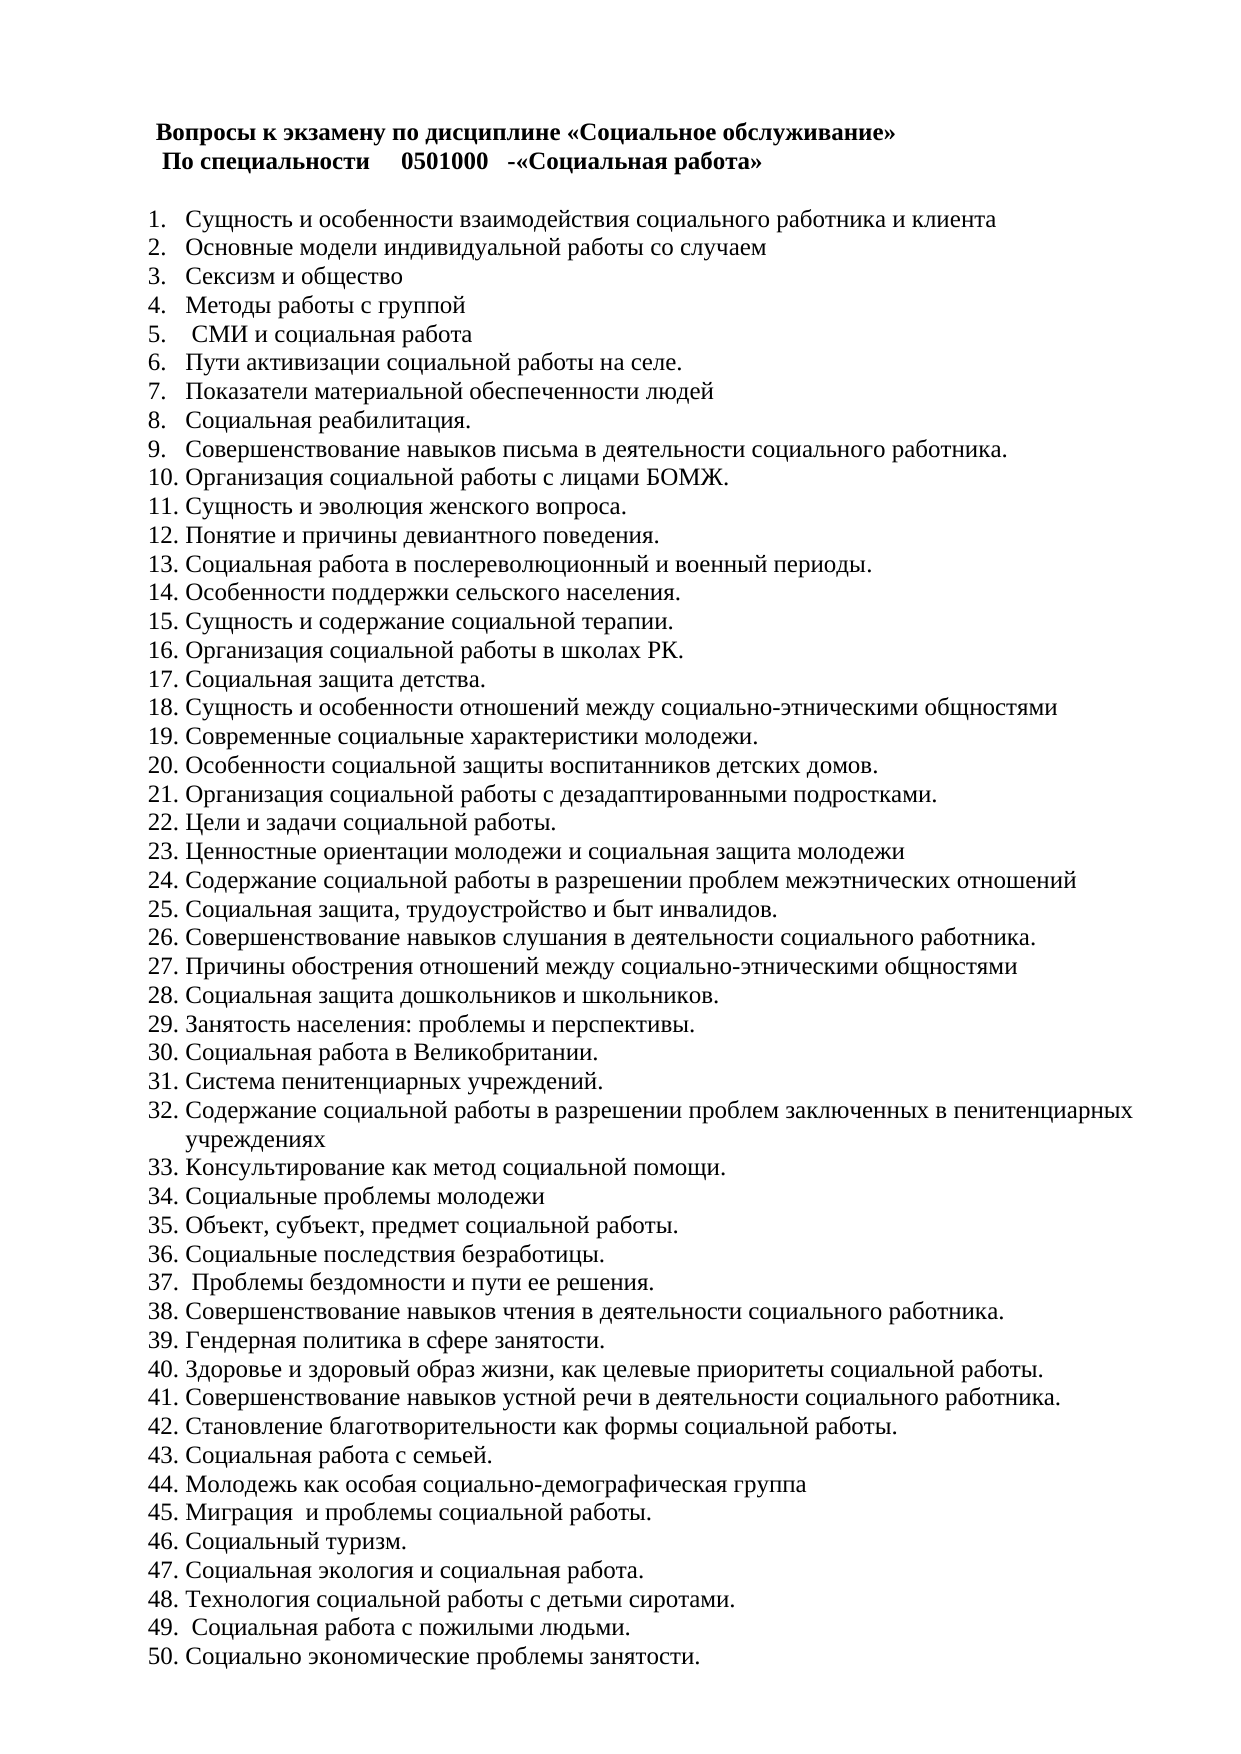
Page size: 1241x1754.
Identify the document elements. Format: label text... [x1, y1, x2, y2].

list Занятость населения: проблемы и перспективы. [148, 1009, 1152, 1037]
list Особенности поддержки сельского населения. [148, 577, 1152, 606]
list Социальные проблемы молодежи [148, 1181, 1152, 1210]
list Организация социальной работы в школах РК. [148, 635, 1152, 664]
list СМИ и социальная работа [148, 319, 1152, 347]
list Совершенствование навыков чтения в деятельности социального работника. [148, 1296, 1152, 1325]
list Совершенствование навыков письма в деятельности социального работника. [148, 434, 1152, 462]
text По специальности 0501000 -«Социальная работа» [118, 146, 1152, 175]
list Социальная работа в Великобритании. [148, 1037, 1152, 1066]
list Сущность и особенности отношений между социально-этническими общностями [148, 692, 1152, 721]
list Социальная работа в послереволюционный и военный периоды. [148, 549, 1152, 577]
list Современные социальные характеристики молодежи. [148, 721, 1152, 750]
list Социально экономические проблемы занятости. [148, 1641, 1152, 1670]
list Сексизм и общество [148, 261, 1152, 290]
list Содержание социальной работы в разрешении проблем межэтнических отношений [148, 865, 1152, 894]
list Содержание социальной работы в разрешении проблем заключенных в пенитенциарных учреждениях [148, 1095, 1152, 1152]
list Особенности социальной защиты воспитанников детских домов. [148, 750, 1152, 779]
list Социальный туризм. [148, 1526, 1152, 1555]
list Организация социальной работы с лицами БОМЖ. [148, 462, 1152, 491]
list Проблемы бездомности и пути ее решения. [148, 1267, 1152, 1296]
list Социальная защита детства. [148, 664, 1152, 692]
list Понятие и причины девиантного поведения. [148, 520, 1152, 549]
list Социальная защита дошкольников и школьников. [148, 980, 1152, 1009]
list Социальная защита, трудоустройство и быт инвалидов. [148, 894, 1152, 922]
list Технология социальной работы с детьми сиротами. [148, 1584, 1152, 1612]
list Социальная экология и социальная работа. [148, 1555, 1152, 1584]
list Ценностные ориентации молодежи и социальная защита молодежи [148, 836, 1152, 865]
list Социальная работа с пожилыми людьми. [148, 1612, 1152, 1641]
list Основные модели индивидуальной работы со случаем [148, 232, 1152, 261]
list Гендерная политика в сфере занятости. [148, 1325, 1152, 1354]
list Совершенствование навыков устной речи в деятельности социального работника. [148, 1382, 1152, 1411]
list Сущность и содержание социальной терапии. [148, 606, 1152, 635]
list Методы работы с группой [148, 290, 1152, 319]
list Система пенитенциарных учреждений. [148, 1066, 1152, 1095]
list Консультирование как метод социальной помощи. [148, 1152, 1152, 1181]
list Сущность и эволюция женского вопроса. [148, 491, 1152, 520]
list Становление благотворительности как формы социальной работы. [148, 1411, 1152, 1440]
list Социальные последствия безработицы. [148, 1239, 1152, 1267]
list Миграция и проблемы социальной работы. [148, 1497, 1152, 1526]
list Здоровье и здоровый образ жизни, как целевые приоритеты социальной работы. [148, 1354, 1152, 1382]
list Социальная работа с семьей. [148, 1440, 1152, 1469]
list Показатели материальной обеспеченности людей [148, 376, 1152, 405]
list Молодежь как особая социально-демографическая группа [148, 1469, 1152, 1497]
text Вопросы к экзамену по дисциплине «Социальное обслуживание» [156, 117, 1152, 146]
list Цели и задачи социальной работы. [148, 807, 1152, 836]
list Объект, субъект, предмет социальной работы. [148, 1210, 1152, 1239]
list Организация социальной работы с дезадаптированными подростками. [148, 779, 1152, 807]
list Сущность и особенности взаимодействия социального работника и клиента [148, 204, 1152, 232]
list Социальная реабилитация. [148, 405, 1152, 434]
list Пути активизации социальной работы на селе. [148, 347, 1152, 376]
list Совершенствование навыков слушания в деятельности социального работника. [148, 922, 1152, 951]
list Причины обострения отношений между социально-этническими общностями [148, 951, 1152, 980]
